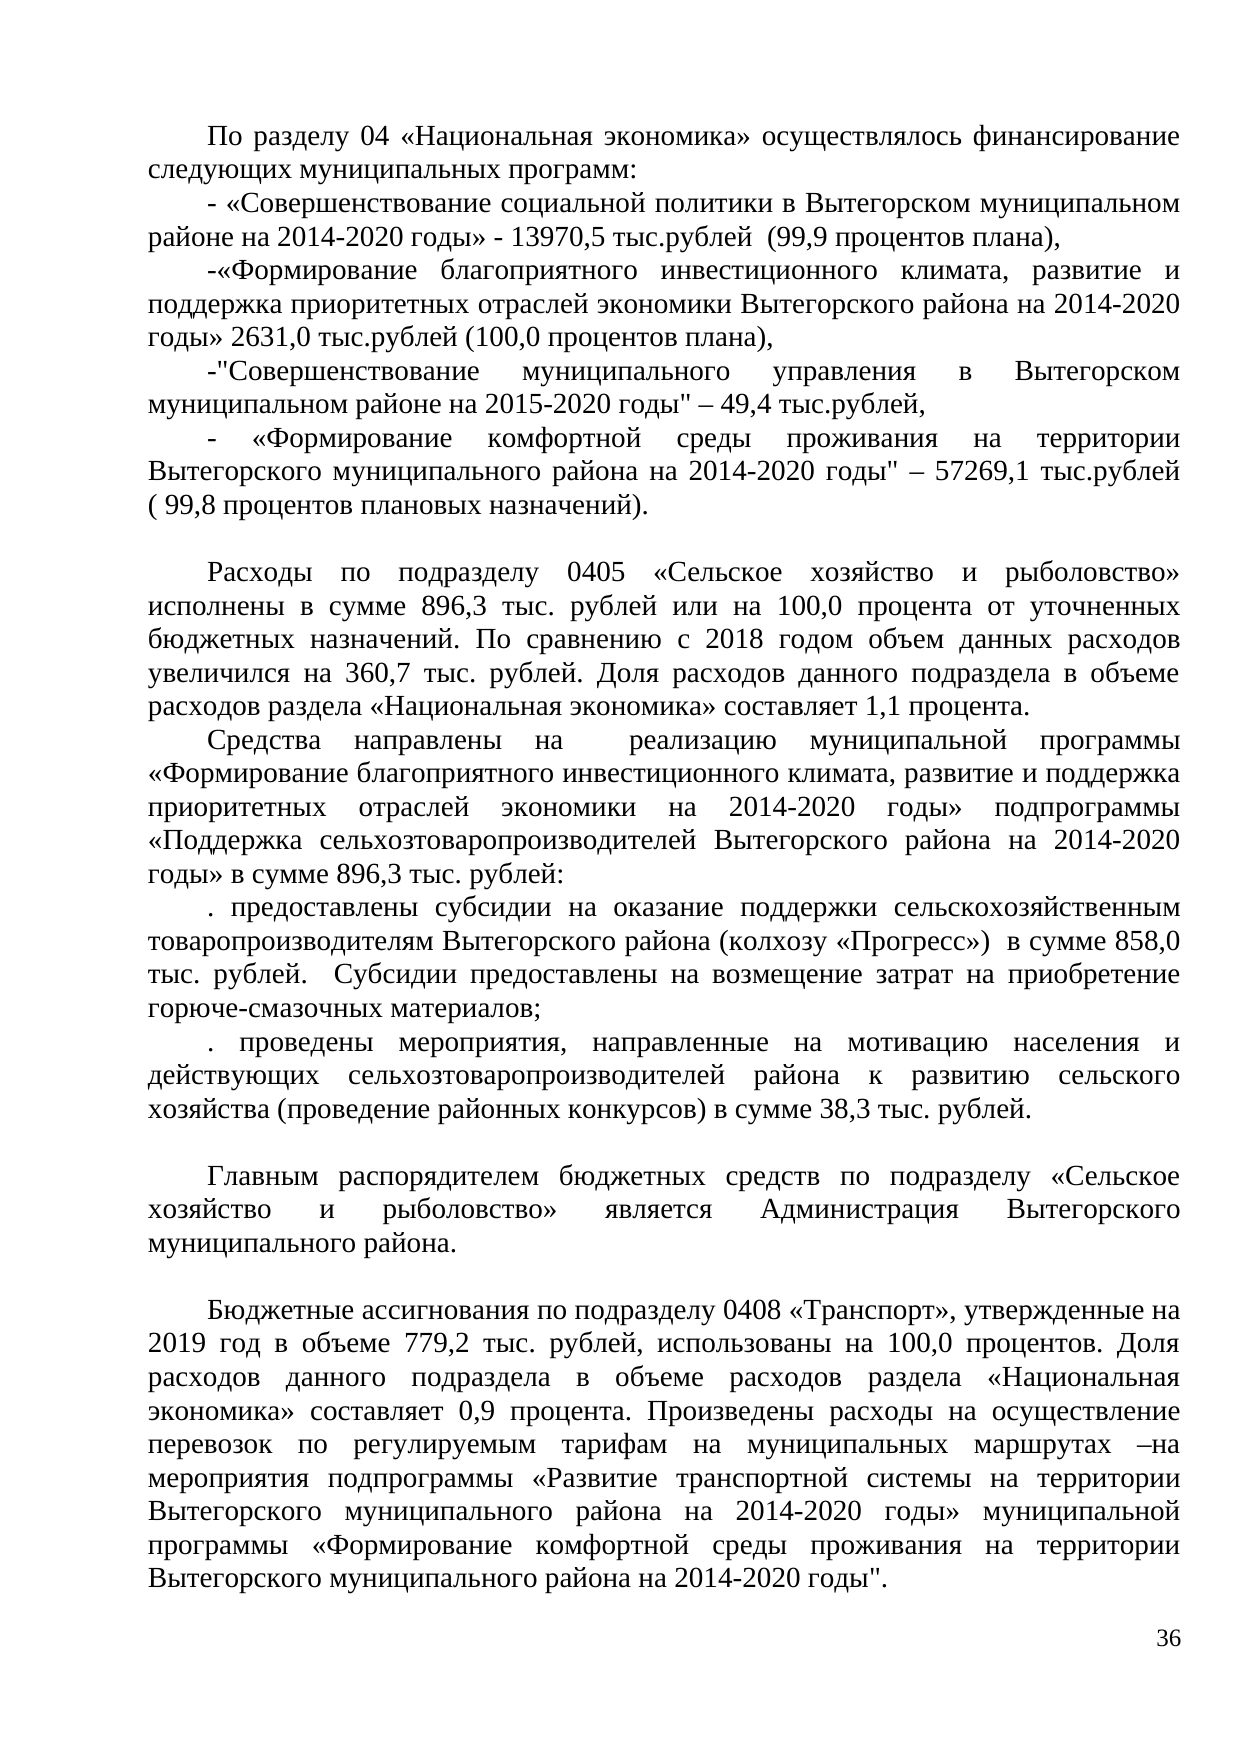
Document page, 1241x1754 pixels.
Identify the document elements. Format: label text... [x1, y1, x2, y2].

text Расходы по подразделу 0405 «Сельское хозяйство и рыболовство» исполнены в сумме 896,3 тыс. рублей или на 100,0 процента от уточненных бюджетных назначений. По сравнению с 2018 годом объем данных расходов увеличился на 360,7 тыс. рублей. Доля расходов данного подраздела в объеме расходов раздела «Национальная экономика» составляет 1,1 процента. [148, 554, 1181, 722]
text - «Совершенствование социальной политики в Вытегорском муниципальном районе на 2014-2020 годы» - 13970,5 тыс.рублей (99,9 процентов плана), [148, 185, 1181, 252]
text - «Формирование комфортной среды проживания на территории Вытегорского муниципального района на 2014-2020 годы" – 57269,1 тыс.рублей ( 99,8 процентов плановых назначений). [148, 420, 1181, 521]
text . проведены мероприятия, направленные на мотивацию населения и действующих сельхозтоваропроизводителей района к развитию сельского хозяйства (проведение районных конкурсов) в сумме 38,3 тыс. рублей. [148, 1024, 1181, 1124]
text -"Совершенствование муниципального управления в Вытегорском муниципальном районе на 2015-2020 годы" – 49,4 тыс.рублей, [148, 353, 1181, 420]
text По разделу 04 «Национальная экономика» осуществлялось финансирование следующих муниципальных программ: [148, 118, 1181, 185]
text Главным распорядителем бюджетных средств по подразделу «Сельское хозяйство и рыболовство» является Администрация Вытегорского муниципального района. [148, 1158, 1181, 1258]
text . предоставлены субсидии на оказание поддержки сельскохозяйственным товаропроизводителям Вытегорского района (колхозу «Прогресс») в сумме 858,0 тыс. рублей. Субсидии предоставлены на возмещение затрат на приобретение горюче-смазочных материалов; [148, 889, 1181, 1024]
text Бюджетные ассигнования по подразделу 0408 «Транспорт», утвержденные на 2019 год в объеме 779,2 тыс. рублей, использованы на 100,0 процентов. Доля расходов данного подраздела в объеме расходов раздела «Национальная экономика» составляет 0,9 процента. Произведены расходы на осуществление перевозок по регулируемым тарифам на муниципальных маршрутах –на мероприятия подпрограммы «Развитие транспортной системы на территории Вытегорского муниципального района на 2014-2020 годы» муниципальной программы «Формирование комфортной среды проживания на территории Вытегорского муниципального района на 2014-2020 годы". [148, 1292, 1181, 1594]
text -«Формирование благоприятного инвестиционного климата, развитие и поддержка приоритетных отраслей экономики Вытегорского района на 2014-2020 годы» 2631,0 тыс.рублей (100,0 процентов плана), [148, 252, 1181, 353]
text Средства направлены на реализацию муниципальной программы «Формирование благоприятного инвестиционного климата, развитие и поддержка приоритетных отраслей экономики на 2014-2020 годы» подпрограммы «Поддержка сельхозтоваропроизводителей Вытегорского района на 2014-2020 годы» в сумме 896,3 тыс. рублей: [148, 722, 1181, 889]
